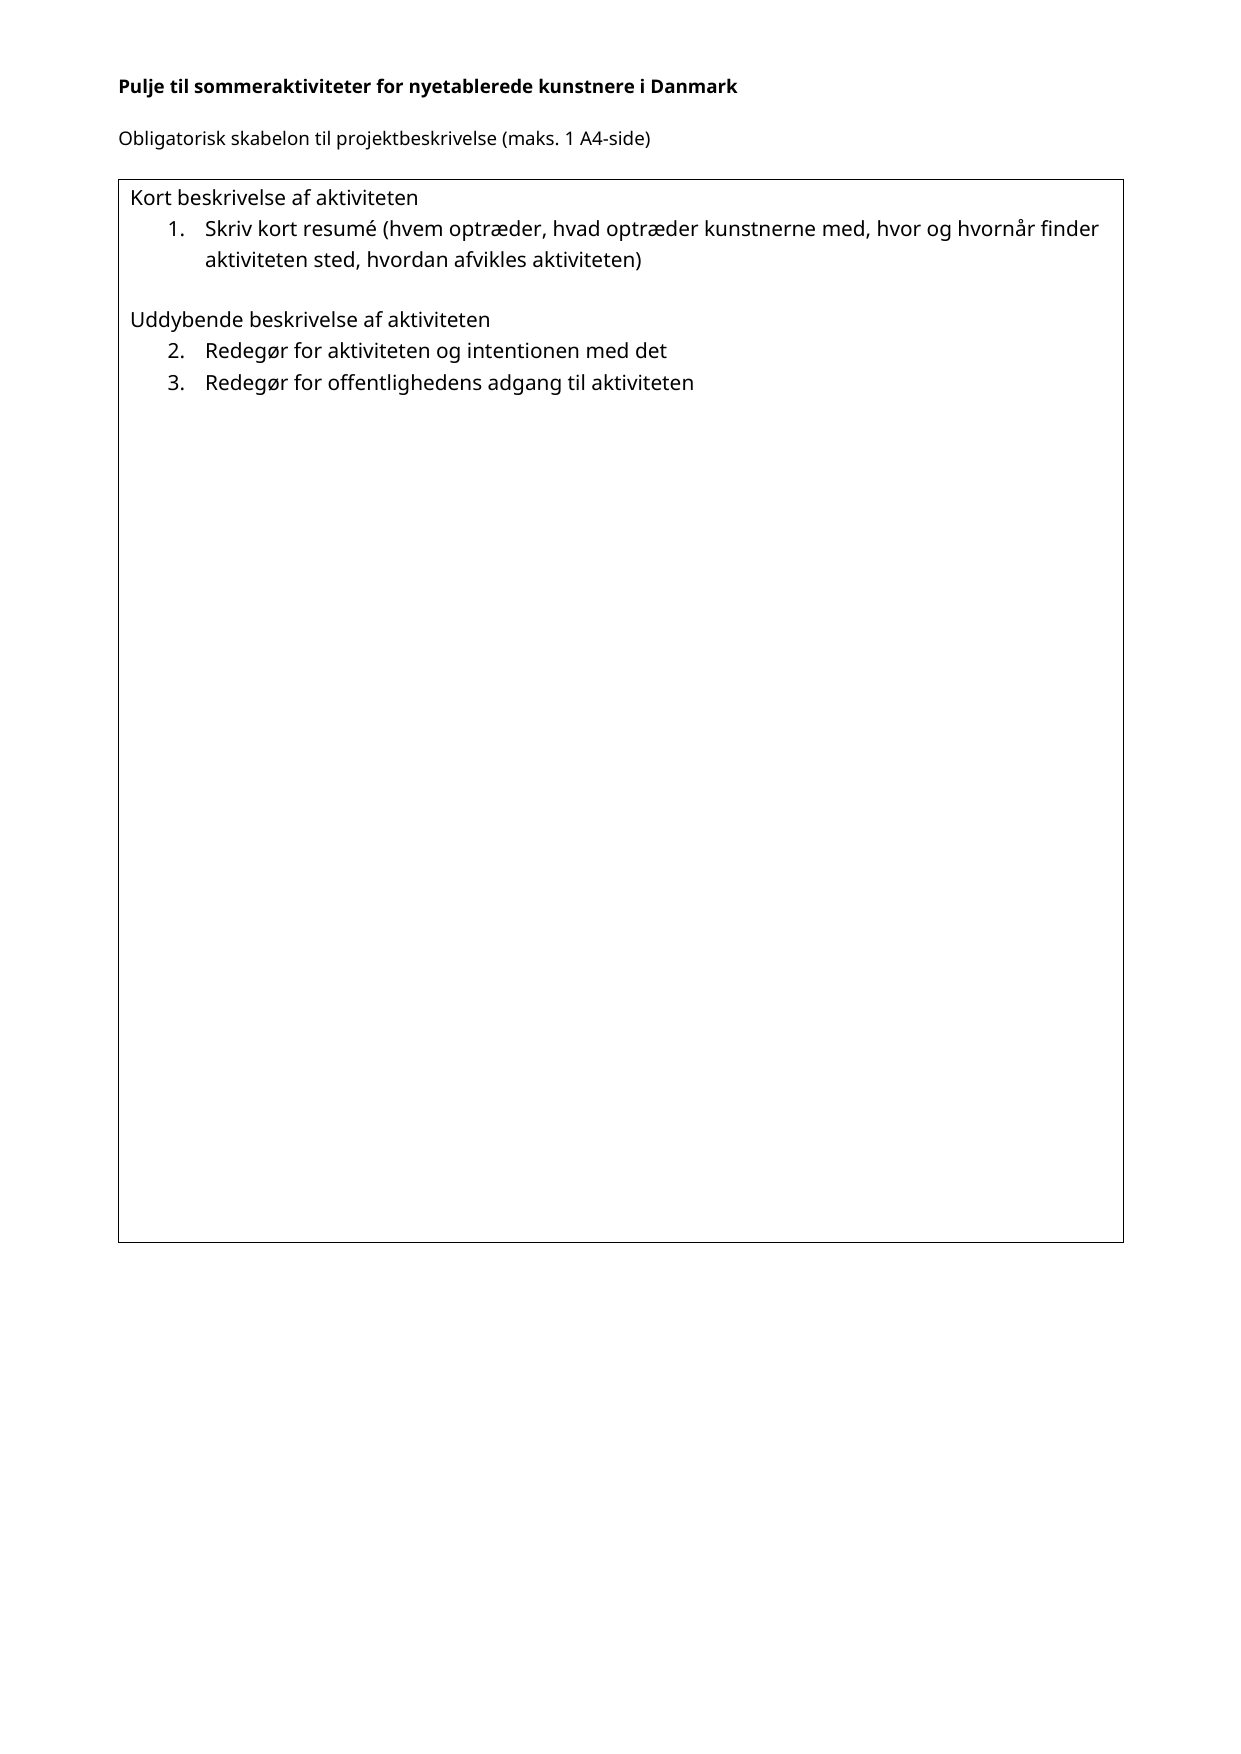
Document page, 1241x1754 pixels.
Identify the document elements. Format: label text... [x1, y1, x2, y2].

table_cell Kort beskrivelse af aktiviteten Skriv kort resumé (hvem optræder, hvad optræder kunstnerne med, hvor og hvornår finder aktiviteten sted, hvordan afvikles aktiviteten) Uddybende beskrivelse af aktiviteten Redegør for aktiviteten og intentionen med det Redegør for offentlighedens adgang til aktiviteten [119, 180, 1123, 1242]
